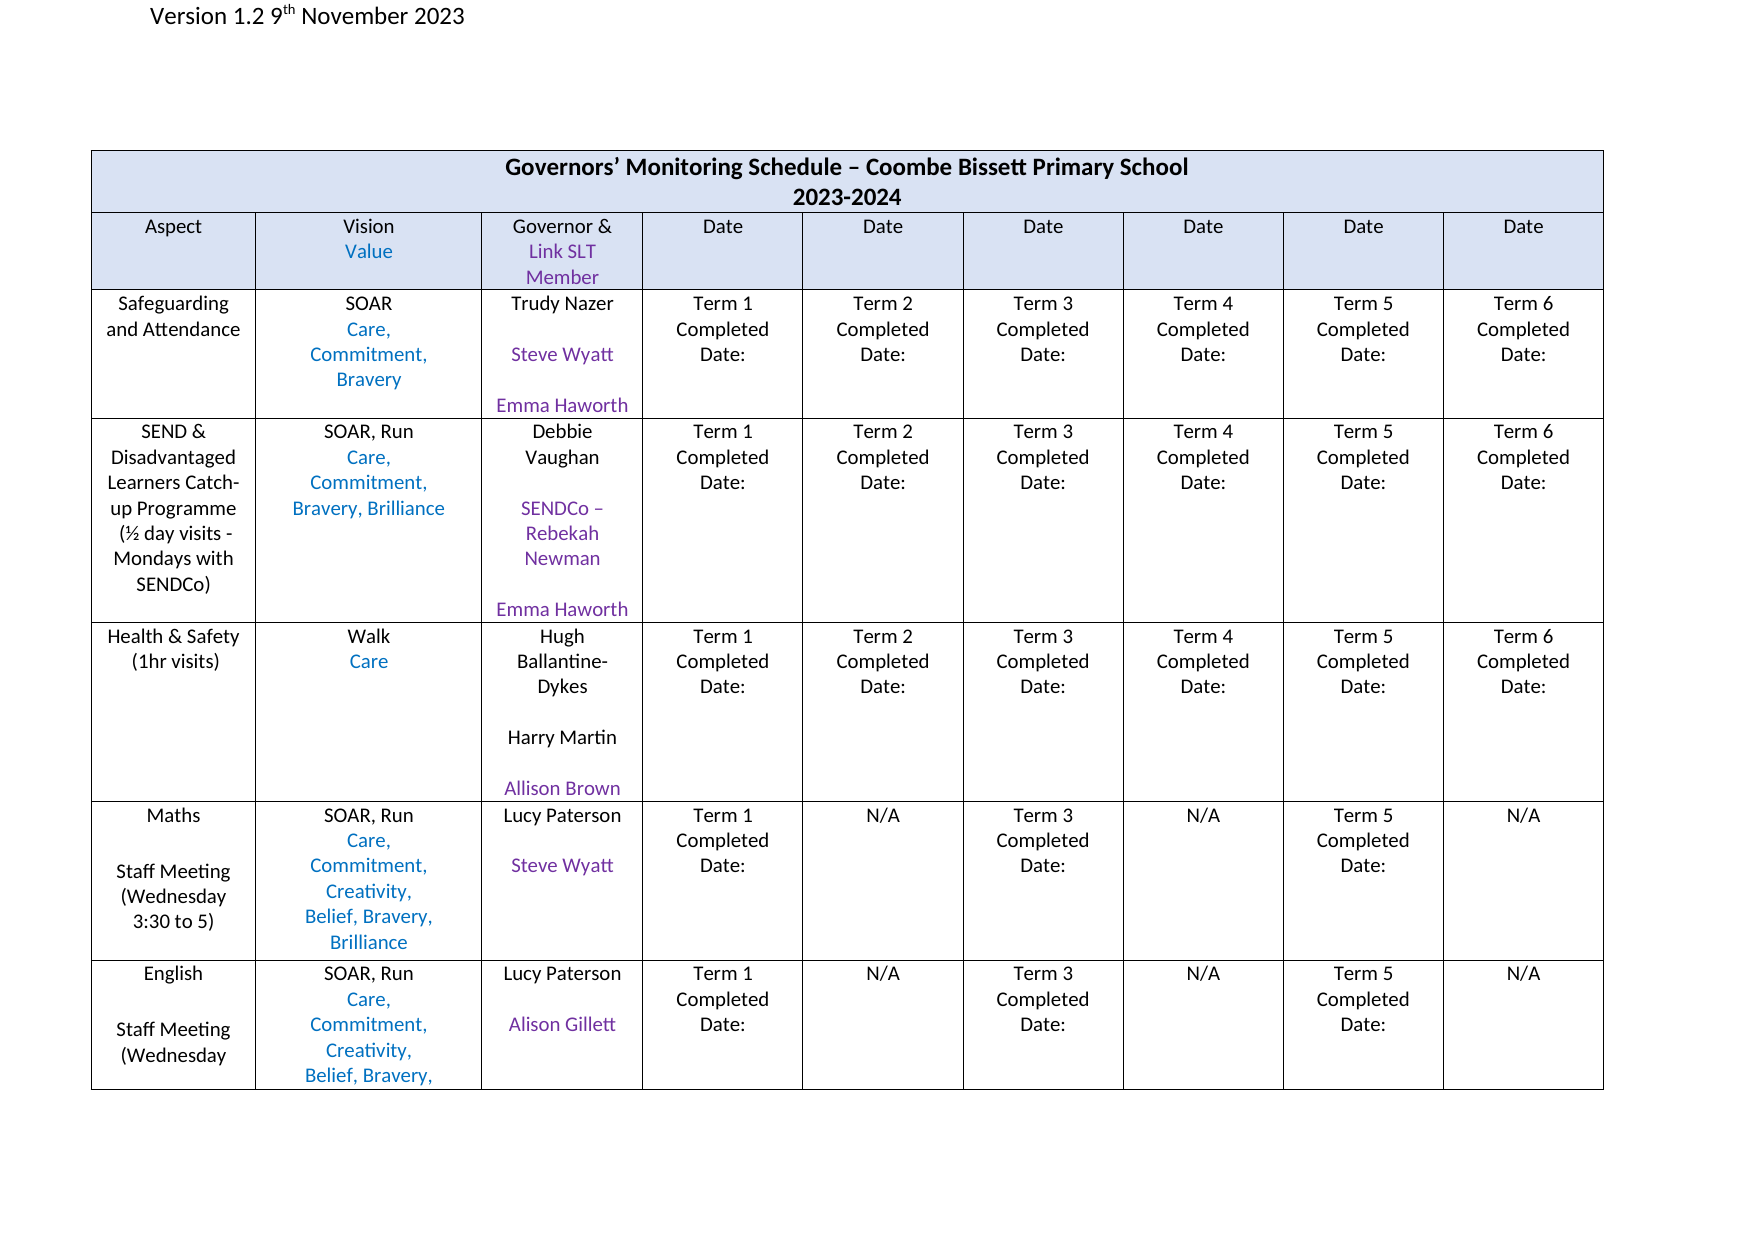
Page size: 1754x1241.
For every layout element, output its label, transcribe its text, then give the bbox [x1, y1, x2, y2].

table_cell Lucy Paterson Steve Wyatt [482, 802, 642, 959]
table_cell SOAR Care, Commitment, Bravery [256, 290, 481, 417]
table_cell Trudy Nazer Steve Wyatt Emma Haworth [482, 290, 642, 417]
table_cell Term 4 Completed Date: [1124, 419, 1283, 622]
table_cell Governor & Link SLT Member [482, 213, 642, 289]
table_header Governors’ Monitoring Schedule – Coombe Bissett Primary School 2023-2024 [92, 151, 1603, 212]
table_cell Term 2 Completed Date: [803, 290, 963, 417]
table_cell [643, 961, 802, 1089]
table_cell Maths Staff Meeting (Wednesday 3:30 to 5) [92, 802, 255, 959]
table_cell N/A [1444, 802, 1603, 959]
table_cell Term 6 Completed Date: [1444, 290, 1603, 417]
table_cell N/A [803, 961, 963, 1089]
table_cell Date [803, 213, 963, 289]
table_cell Term 5 Completed Date: [1284, 290, 1443, 417]
table_cell N/A [803, 802, 963, 959]
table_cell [964, 961, 1123, 1089]
table_cell SOAR, Run Care, Commitment, Bravery, Brilliance [256, 419, 481, 622]
table_cell Term 3 Completed Date: [964, 290, 1123, 417]
table_cell Date [643, 213, 802, 289]
table_cell SOAR, Run Care, Commitment, Creativity, Belief, Bravery, Brilliance [256, 802, 481, 959]
table_cell Debbie Vaughan SENDCo – Rebekah Newman Emma Haworth [482, 419, 642, 622]
table_cell Date [964, 213, 1123, 289]
table_cell Term 1 Completed Date: [643, 623, 802, 801]
table_cell N/A [1124, 961, 1283, 1089]
table_cell Walk Care [256, 623, 481, 801]
table_cell Term 3 Completed Date: [964, 623, 1123, 801]
table_cell Date [1284, 213, 1443, 289]
table_cell Term 1 Completed Date: [643, 802, 802, 959]
table_cell Term 1 Completed Date: [643, 290, 802, 417]
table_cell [256, 961, 481, 1089]
table_cell Aspect [92, 213, 255, 289]
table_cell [482, 961, 642, 1089]
table_cell Term 3 Completed Date: [964, 419, 1123, 622]
table_cell SEND & Disadvantaged Learners Catch-up Programme (½ day visits - Mondays with SENDCo) [92, 419, 255, 622]
table_cell Safeguarding and Attendance [92, 290, 255, 417]
table_cell Term 2 Completed Date: [803, 419, 963, 622]
table_cell Term 5 Completed Date: [1284, 419, 1443, 622]
table_cell Vision Value [256, 213, 481, 289]
table_cell Term 3 Completed Date: [964, 802, 1123, 959]
table_cell N/A [1124, 802, 1283, 959]
table_cell Date [1444, 213, 1603, 289]
table_cell Term 1 Completed Date: [643, 419, 802, 622]
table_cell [92, 961, 255, 1089]
table_cell Term 4 Completed Date: [1124, 623, 1283, 801]
table_cell Term 5 Completed Date: [1284, 802, 1443, 959]
table_cell N/A [1444, 961, 1603, 1089]
table_cell Health & Safety (1hr visits) [92, 623, 255, 801]
table_cell Term 4 Completed Date: [1124, 290, 1283, 417]
table_cell Term 2 Completed Date: [803, 623, 963, 801]
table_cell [1284, 961, 1443, 1089]
table_cell Term 6 Completed Date: [1444, 419, 1603, 622]
table_cell Term 6 Completed Date: [1444, 623, 1603, 801]
table_cell Hugh Ballantine-Dykes Harry Martin Allison Brown [482, 623, 642, 801]
table_cell Date [1124, 213, 1283, 289]
table_cell Term 5 Completed Date: [1284, 623, 1443, 801]
